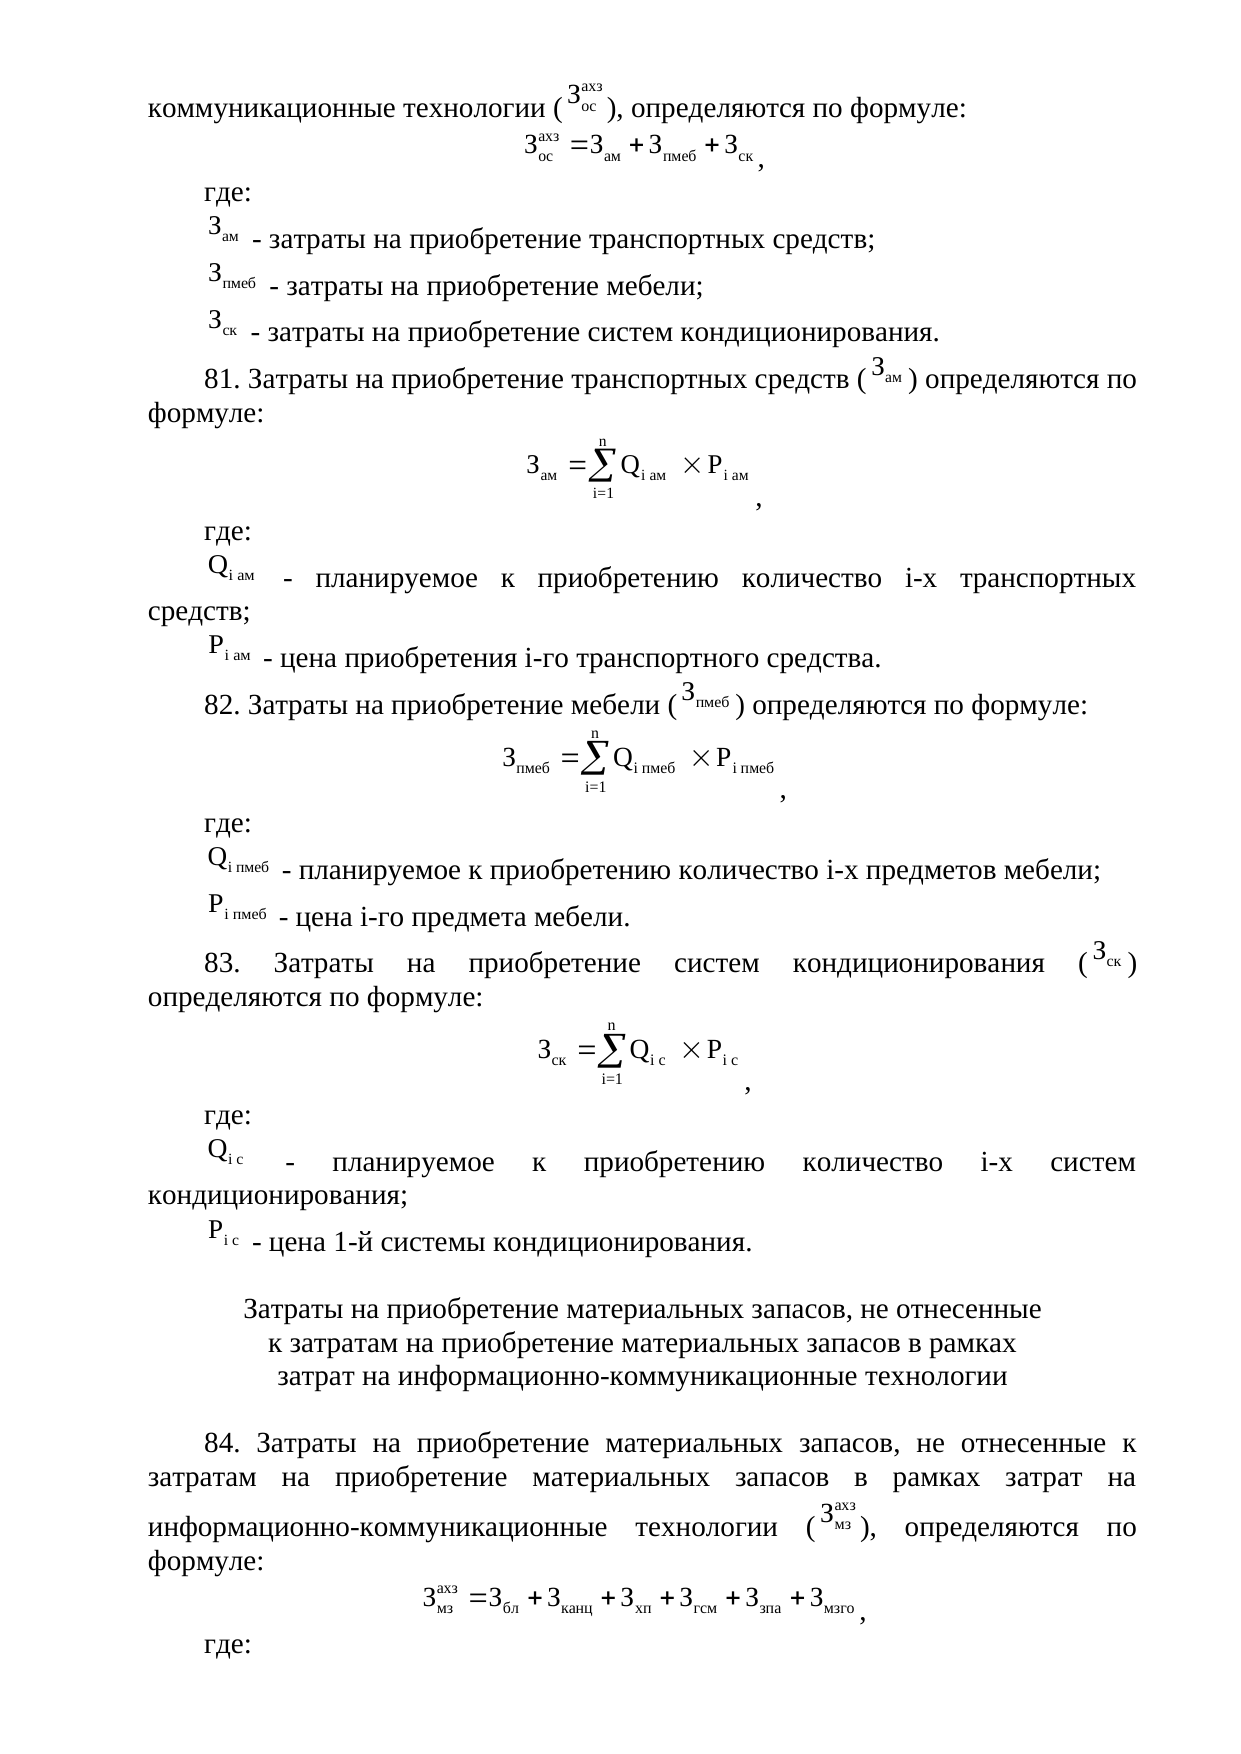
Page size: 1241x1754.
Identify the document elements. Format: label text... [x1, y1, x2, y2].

text - планируемое к приобретению количество i-х транспортных средств; [148, 546, 1137, 627]
text 81. Затраты на приобретение транспортных средств () определяются по формуле: [148, 348, 1137, 428]
text где: [148, 513, 1137, 546]
text - затраты на приобретение мебели; [148, 254, 1137, 301]
text - планируемое к приобретению количество i-х систем кондиционирования; [148, 1131, 1137, 1211]
text - планируемое к приобретению количество i-х предметов мебели; [148, 838, 1137, 885]
text , [148, 1013, 1137, 1097]
text где: [148, 1626, 1137, 1660]
text к затратам на приобретение материальных запасов в рамках [148, 1325, 1137, 1358]
text 82. Затраты на приобретение мебели () определяются по формуле: [148, 674, 1137, 721]
text , [148, 721, 1137, 805]
text 84. Затраты на приобретение материальных запасов, не отнесенные к затратам на приобретение материальных запасов в рамках затрат на информационно-коммуникационные технологии (), определяются по формуле: [148, 1426, 1137, 1576]
text - цена i-го предмета мебели. [148, 885, 1137, 932]
text Затраты на приобретение материальных запасов, не отнесенные [148, 1291, 1137, 1325]
text , [148, 428, 1137, 513]
text где: [148, 1097, 1137, 1131]
text где: [148, 805, 1137, 838]
text - затраты на приобретение систем кондиционирования. [148, 301, 1137, 348]
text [148, 74, 1137, 124]
text 83. Затраты на приобретение систем кондиционирования () определяются по формуле: [148, 932, 1137, 1013]
text - цена приобретения i-го транспортного средства. [148, 627, 1137, 674]
text , [148, 124, 1137, 174]
text , [148, 1576, 1137, 1626]
text - затраты на приобретение транспортных средств; [148, 207, 1137, 254]
text - цена 1-й системы кондиционирования. [148, 1211, 1137, 1258]
text затрат на информационно-коммуникационные технологии [148, 1358, 1137, 1392]
text где: [148, 174, 1137, 207]
